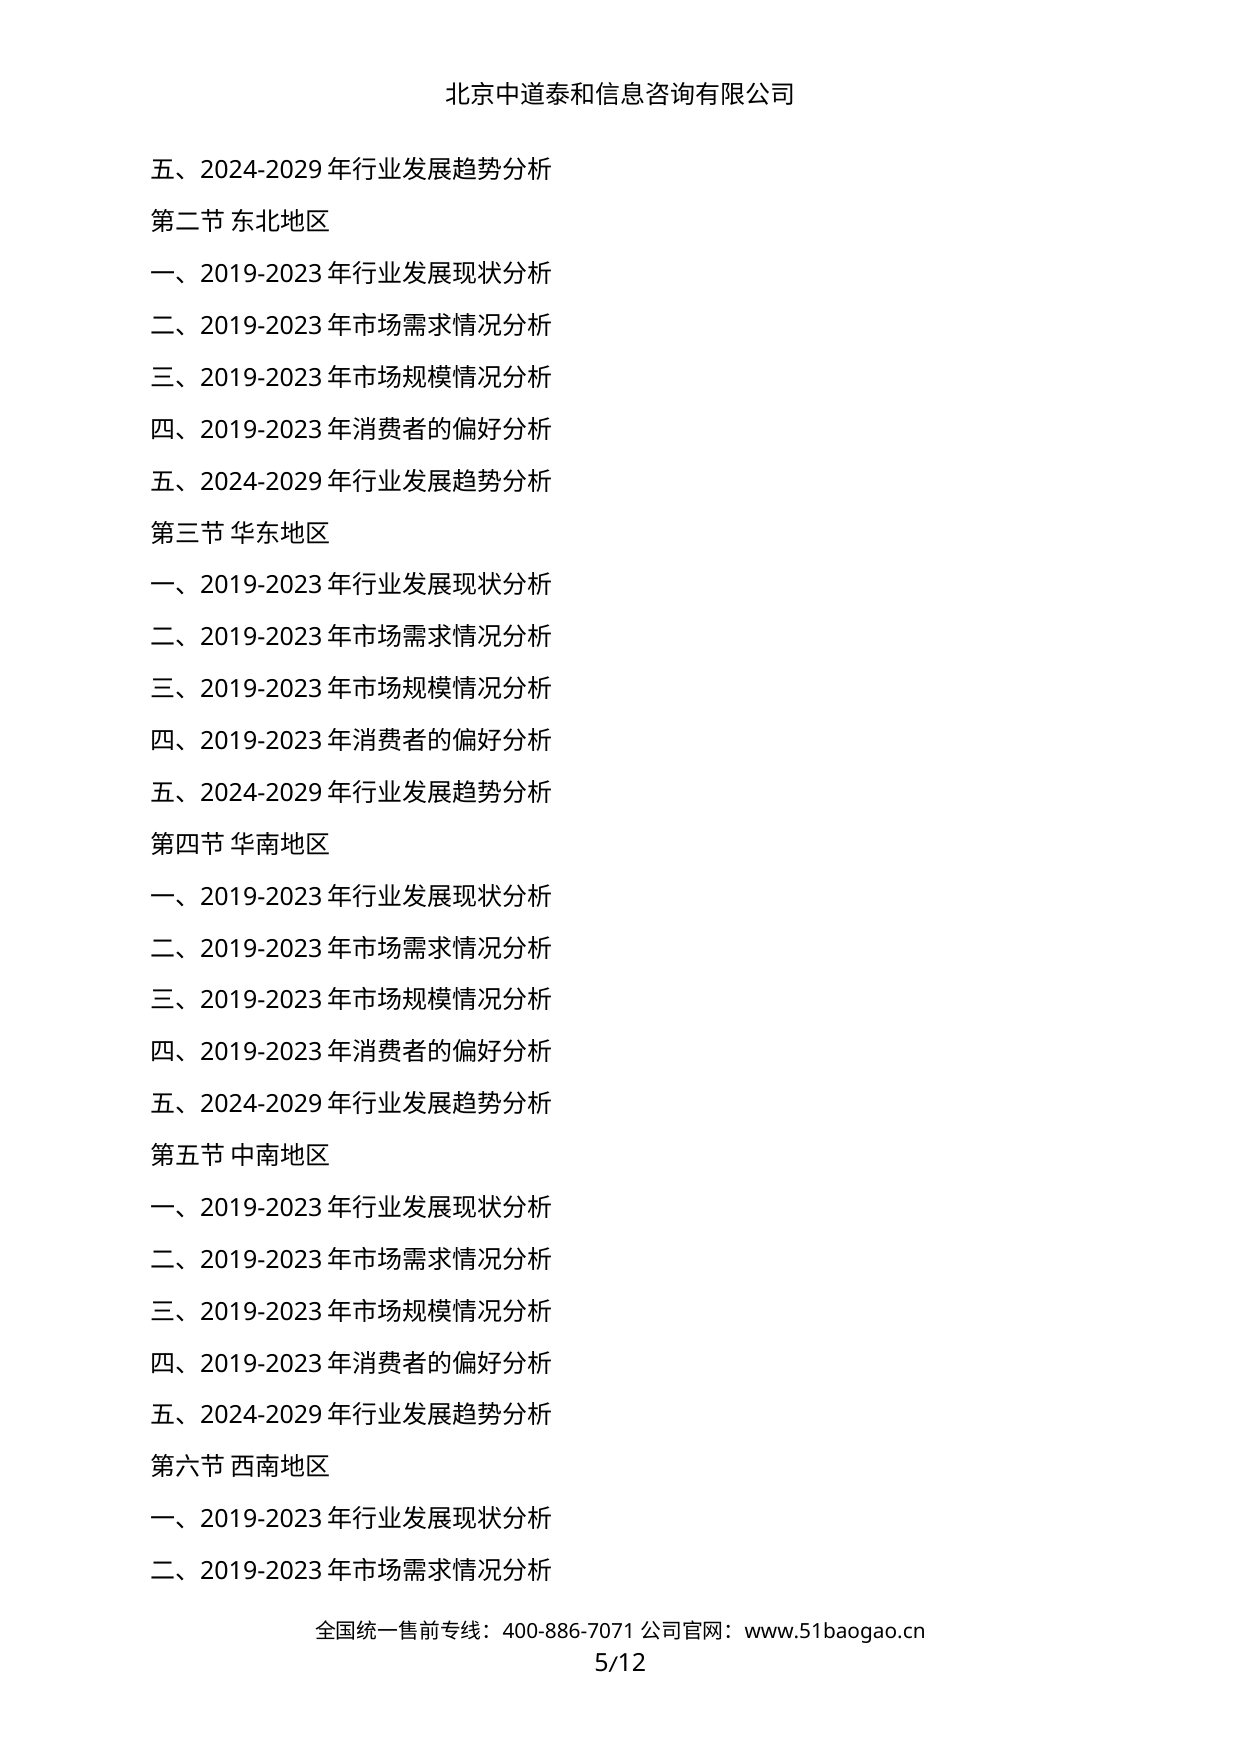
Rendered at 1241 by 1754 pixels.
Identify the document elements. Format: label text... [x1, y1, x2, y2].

text 一、2019-2023年行业发展现状分析 [150, 1187, 1090, 1224]
text 二、2019-2023年市场需求情况分析 [150, 1239, 1090, 1276]
text 三、2019-2023年市场规模情况分析 [150, 669, 1090, 705]
text 第二节 东北地区 [150, 202, 1090, 238]
text 第六节 西南地区 [150, 1447, 1090, 1483]
text 五、2024-2029年行业发展趋势分析 [150, 1395, 1090, 1431]
text 二、2019-2023年市场需求情况分析 [150, 1551, 1090, 1587]
text 第三节 华东地区 [150, 513, 1090, 549]
text 三、2019-2023年市场规模情况分析 [150, 1291, 1090, 1327]
text 五、2024-2029年行业发展趋势分析 [150, 461, 1090, 497]
text 四、2019-2023年消费者的偏好分析 [150, 409, 1090, 446]
text 一、2019-2023年行业发展现状分析 [150, 876, 1090, 912]
text 四、2019-2023年消费者的偏好分析 [150, 721, 1090, 757]
text 一、2019-2023年行业发展现状分析 [150, 1499, 1090, 1535]
text 五、2024-2029年行业发展趋势分析 [150, 772, 1090, 809]
text 四、2019-2023年消费者的偏好分析 [150, 1032, 1090, 1068]
text 四、2019-2023年消费者的偏好分析 [150, 1343, 1090, 1379]
text 二、2019-2023年市场需求情况分析 [150, 928, 1090, 964]
text 三、2019-2023年市场规模情况分析 [150, 980, 1090, 1016]
text 二、2019-2023年市场需求情况分析 [150, 306, 1090, 342]
text 第四节 华南地区 [150, 824, 1090, 861]
text 一、2019-2023年行业发展现状分析 [150, 565, 1090, 601]
text 三、2019-2023年市场规模情况分析 [150, 357, 1090, 394]
text 第五节 中南地区 [150, 1136, 1090, 1172]
text 五、2024-2029年行业发展趋势分析 [150, 150, 1090, 186]
text 五、2024-2029年行业发展趋势分析 [150, 1084, 1090, 1120]
text 二、2019-2023年市场需求情况分析 [150, 617, 1090, 653]
text 一、2019-2023年行业发展现状分析 [150, 254, 1090, 290]
